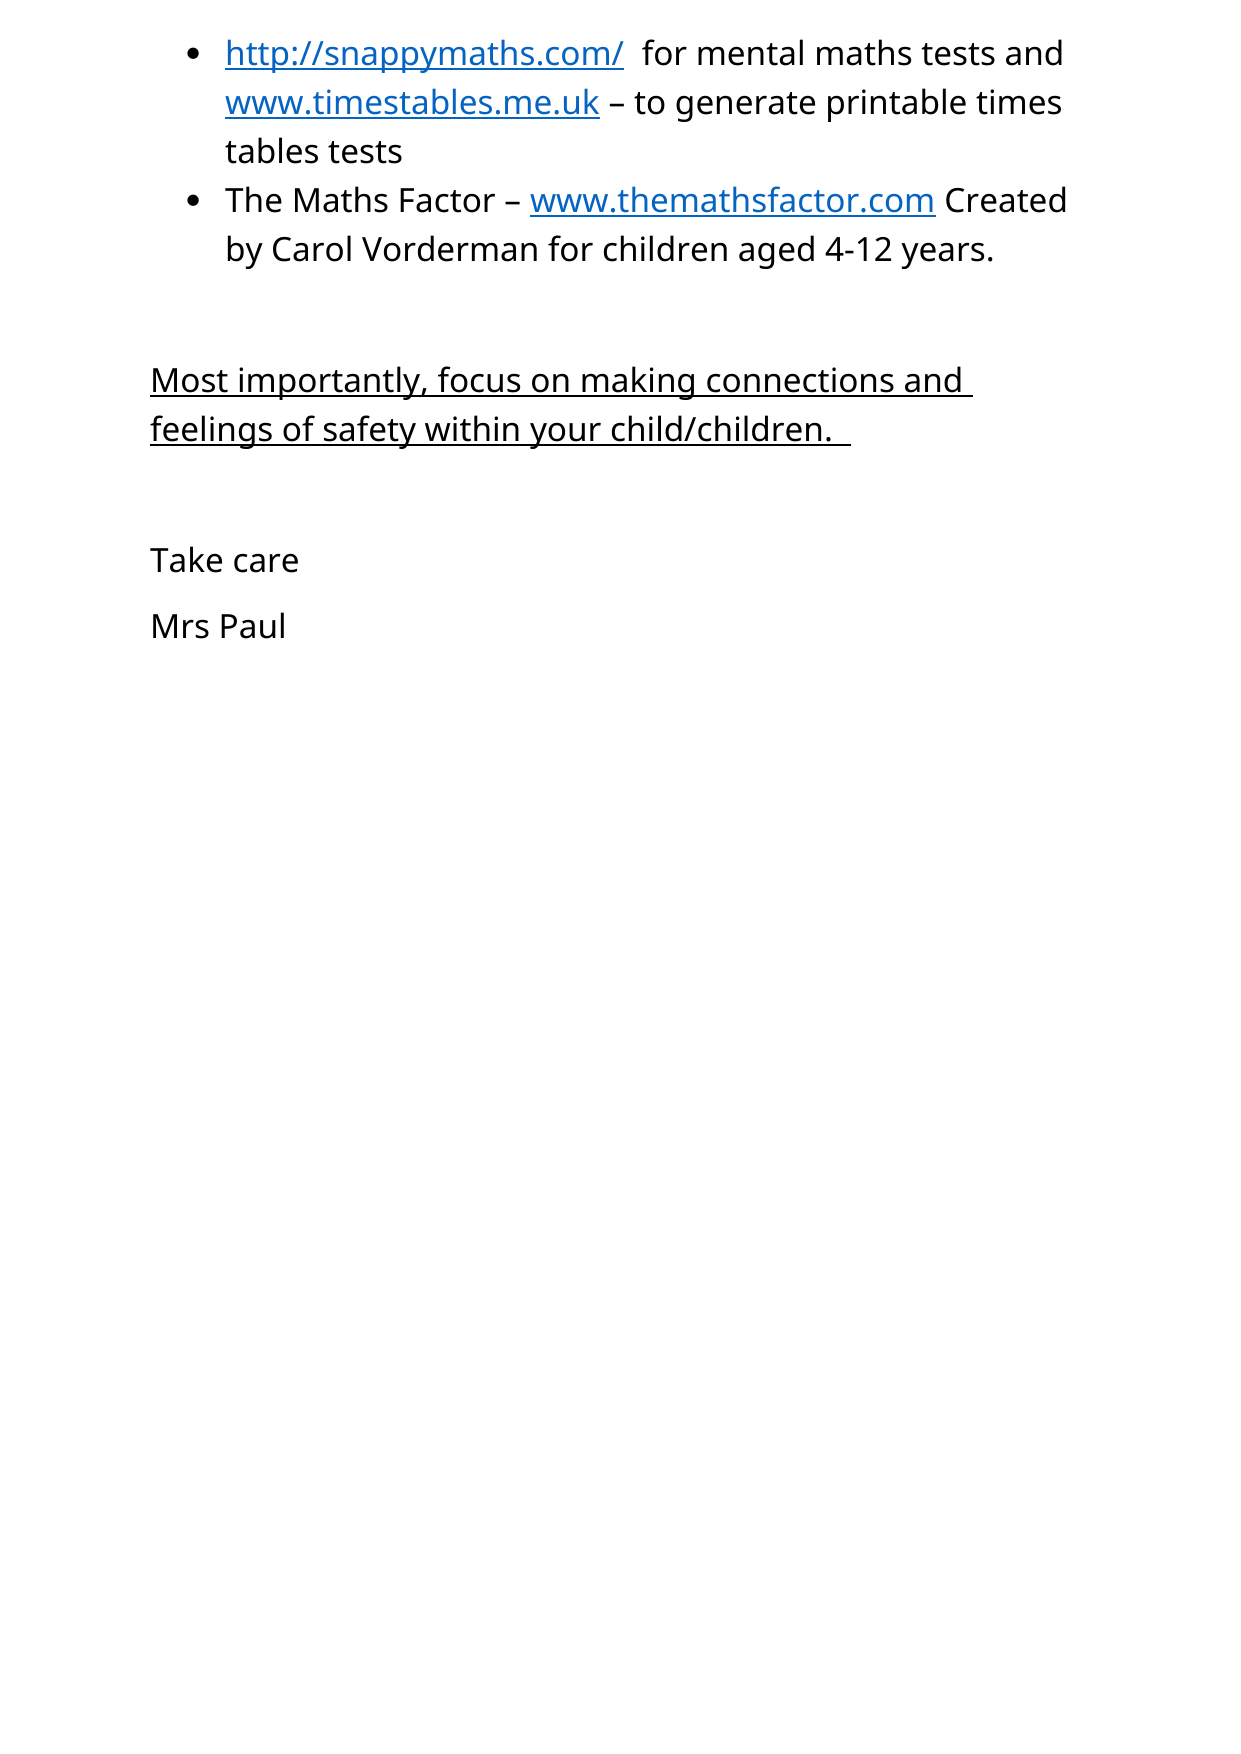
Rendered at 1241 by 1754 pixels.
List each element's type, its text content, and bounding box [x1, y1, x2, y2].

text Take care [150, 537, 1090, 582]
text Mrs Paul [150, 602, 1090, 648]
list The Maths Factor – www.themathsfactor.com Created by Carol Vorderman for children aged 4-12 years. [187, 176, 1090, 271]
text Most importantly, focus on making connections and feelings of safety within your child/children. [150, 357, 1090, 451]
list http://snappymaths.com/ for mental maths tests and www.timestables.me.uk – to generate printable times tables tests [187, 29, 1090, 173]
